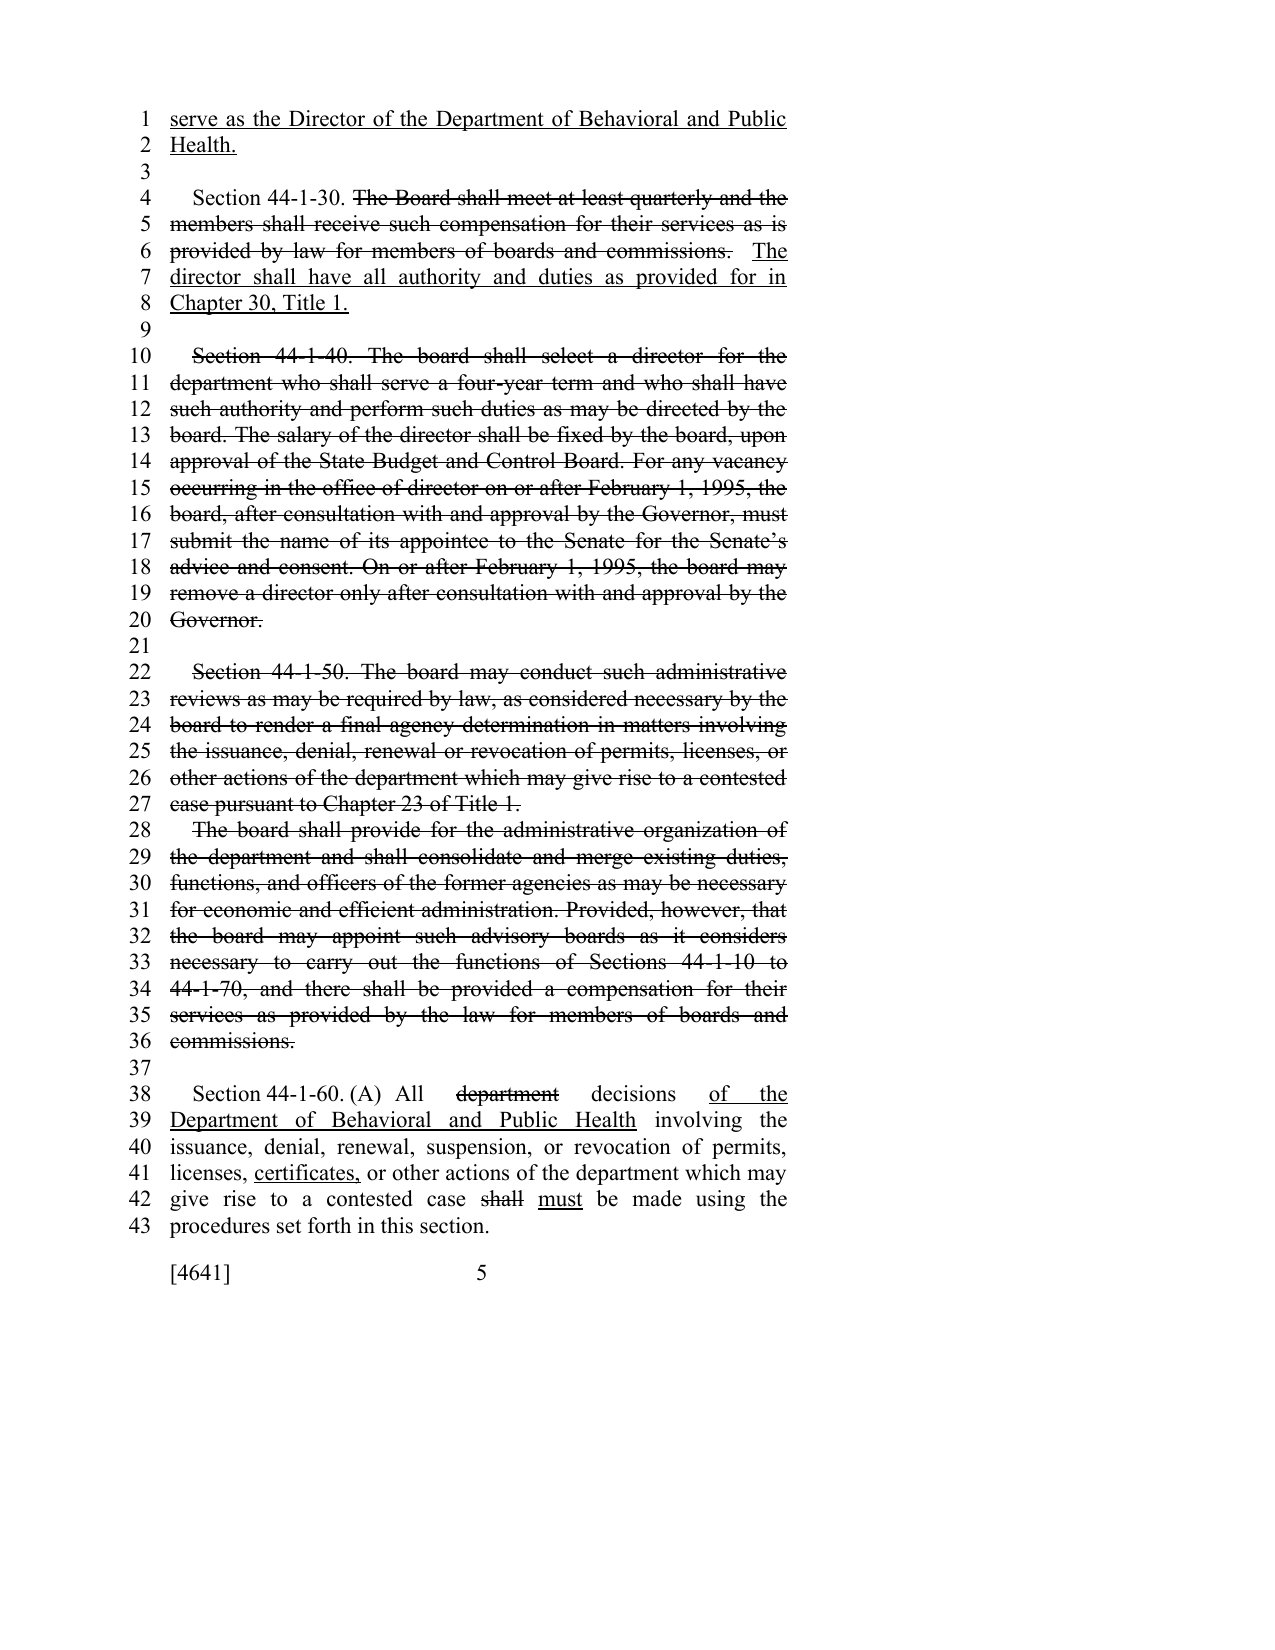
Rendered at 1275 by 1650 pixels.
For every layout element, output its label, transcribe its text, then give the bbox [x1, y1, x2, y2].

text Section 44-1-50. The board may conduct such administrative reviews as may be required by law, as considered necessary by the board to render a final agency determination in matters involving the issuance, denial, renewal or revocation of permits, licenses, or other actions of the department which may give rise to a contested case pursuant to Chapter 23 of Title 1. [169, 779, 787, 817]
text Section 44-1-50. The board may conduct such administrative reviews as may be required by law, as considered necessary by the board to render a final agency determination in matters involving the issuance, denial, renewal or revocation of permits, licenses, or other actions of the department which may give rise to a contested case pursuant to Chapter 23 of Title 1. [169, 658, 787, 699]
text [169, 129, 787, 158]
text Section 44-1-30. The Board shall meet at least quarterly and the members shall receive such compensation for their services as is provided by law for members of boards and commissions. The director shall have all authority and duties as provided for in Chapter 30, Title 1. [169, 226, 787, 286]
text Section 44-1-60. (A) All department decisions of the Department of Behavioral and Public Health involving the issuance, denial, renewal, suspension, or revocation of permits, licenses, certificates, or other actions of the department which may give rise to a contested case shall must be made using the procedures set forth in this section. [169, 1080, 787, 1238]
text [169, 105, 787, 128]
text Section 44-1-30. The Board shall meet at least quarterly and the members shall receive such compensation for their services as is provided by law for members of boards and commissions. The director shall have all authority and duties as provided for in Chapter 30, Title 1. [169, 287, 787, 316]
text Section 44-1-30. The Board shall meet at least quarterly and the members shall receive such compensation for their services as is provided by law for members of boards and commissions. The director shall have all authority and duties as provided for in Chapter 30, Title 1. [169, 184, 787, 225]
